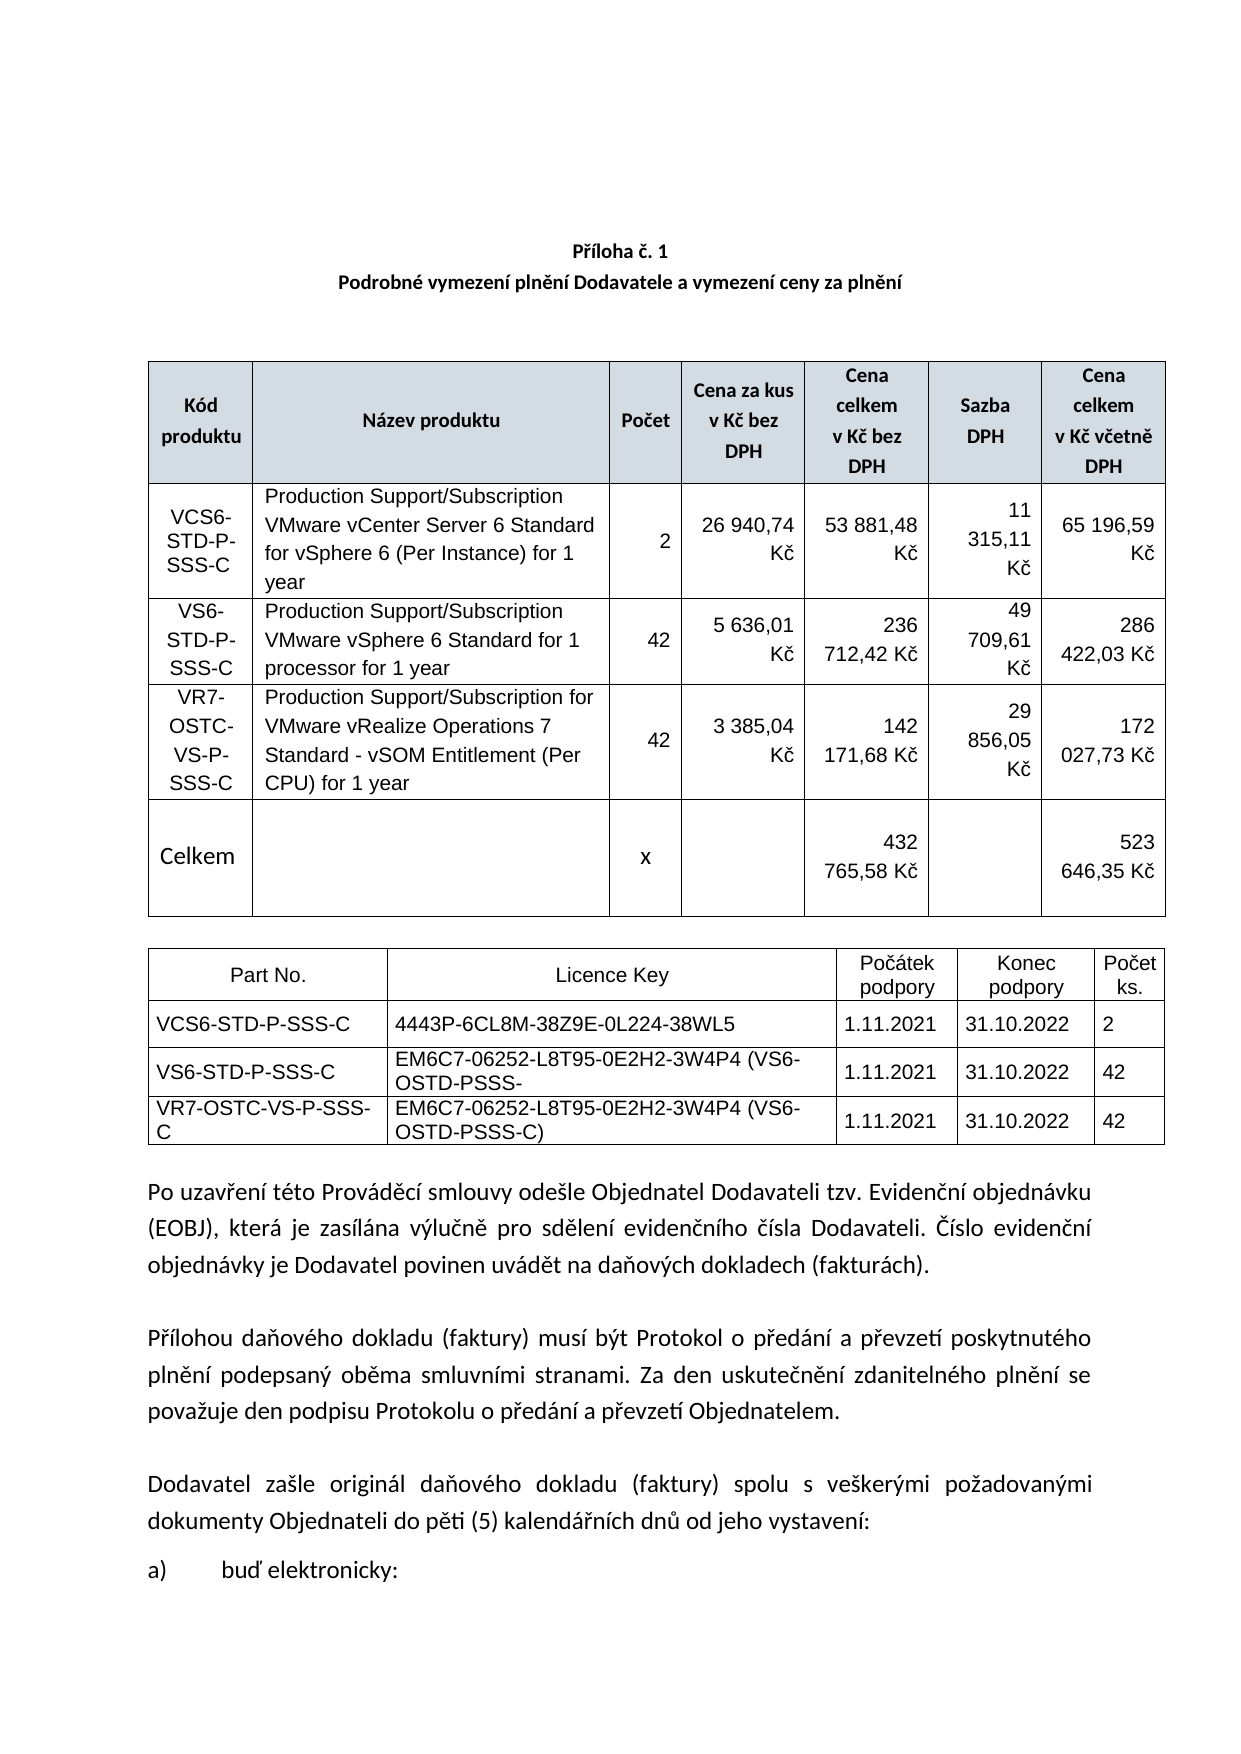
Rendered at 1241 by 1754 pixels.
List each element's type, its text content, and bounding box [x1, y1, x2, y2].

table_cell 236 712,42 Kč [805, 599, 928, 684]
table_cell Celkem [149, 800, 252, 916]
table_cell 53 881,48 Kč [805, 484, 928, 598]
table_cell 432 765,58 Kč [805, 800, 928, 916]
table_cell Production Support/Subscription for VMware vRealize Operations 7 Standard - vSOM Entitlement (Per CPU) for 1 year [253, 685, 609, 799]
table_header Kód produktu [149, 362, 252, 483]
table_cell EM6C7-06252-L8T95-0E2H2-3W4P4 (VS6- OSTD-PSSS- [388, 1048, 836, 1096]
table_header Licence Key [388, 949, 836, 1000]
table_header Sazba DPH [929, 362, 1041, 483]
table_cell VR7- OSTC- VS-P- SSS-C [149, 685, 252, 799]
table_header Konec podpory [958, 949, 1094, 1000]
table_cell 11 315,11 Kč [929, 484, 1041, 598]
text Podrobné vymezení plnění Dodavatele a vymezení ceny za plnění [299, 269, 941, 295]
table_cell 3 385,04 Kč [682, 685, 804, 799]
table_cell 42 [610, 685, 681, 799]
table_cell 523 646,35 Kč [1042, 800, 1165, 916]
table_cell 49 709,61 Kč [929, 599, 1041, 684]
table_cell 286 422,03 Kč [1042, 599, 1165, 684]
table_cell VCS6- STD-P- SSS-C [149, 484, 252, 598]
table_cell 4443P-6CL8M-38Z9E-0L224-38WL5 [388, 1001, 836, 1047]
table_cell [929, 800, 1041, 916]
text Dodavatel zašle originál daňového dokladu (faktury) spolu s veškerými požadovanými dokumenty Objednateli do pěti (5) kalendářních dnů od jeho vystavení: [147, 1468, 1093, 1536]
table_cell 65 196,59 Kč [1042, 484, 1165, 598]
table_cell VR7-OSTC-VS-P-SSS- C [149, 1097, 387, 1144]
table_header Cena za kus v Kč bez DPH [682, 362, 804, 483]
table_cell x [610, 800, 681, 916]
table_cell 5 636,01 Kč [682, 599, 804, 684]
table_header Název produktu [253, 362, 609, 483]
table_header Počet [610, 362, 681, 483]
list buď elektronicky: [147, 1554, 1178, 1585]
table_cell 29 856,05 Kč [929, 685, 1041, 799]
table_cell 42 [1095, 1048, 1164, 1096]
table_cell 2 [1095, 1001, 1164, 1047]
table_cell 42 [1095, 1097, 1164, 1144]
table_header Cena celkem v Kč včetně DPH [1042, 362, 1165, 483]
table_header Part No. [149, 949, 387, 1000]
table_cell [682, 800, 804, 916]
table_cell EM6C7-06252-L8T95-0E2H2-3W4P4 (VS6- OSTD-PSSS-C) [388, 1097, 836, 1144]
text Příloha č. 1 [299, 239, 941, 264]
table_cell VS6- STD-P- SSS-C [149, 599, 252, 684]
table_cell VS6-STD-P-SSS-C [149, 1048, 387, 1096]
table_cell 1.11.2021 [837, 1048, 957, 1096]
table_cell 26 940,74 Kč [682, 484, 804, 598]
table_header Počet ks. [1095, 949, 1164, 1000]
table_header Cena celkem v Kč bez DPH [805, 362, 928, 483]
table_cell [253, 800, 609, 916]
text Přílohou daňového dokladu (faktury) musí být Protokol o předání a převzetí poskytnutého plnění podepsaný oběma smluvními stranami. Za den uskutečnění zdanitelného plnění se považuje den podpisu Protokolu o předání a převzetí Objednatelem. [147, 1322, 1093, 1426]
table_header Počátek podpory [837, 949, 957, 1000]
text Po uzavření této Prováděcí smlouvy odešle Objednatel Dodavateli tzv. Evidenční objednávku (EOBJ), která je zasílána výlučně pro sdělení evidenčního čísla Dodavateli. Číslo evidenční objednávky je Dodavatel povinen uvádět na daňových dokladech (fakturách). [147, 1176, 1093, 1279]
table_cell VCS6-STD-P-SSS-C [149, 1001, 387, 1047]
table_cell 142 171,68 Kč [805, 685, 928, 799]
table_cell 31.10.2022 [958, 1001, 1094, 1047]
table_cell 2 [610, 484, 681, 598]
table_cell 172 027,73 Kč [1042, 685, 1165, 799]
table_cell Production Support/Subscription VMware vCenter Server 6 Standard for vSphere 6 (Per Instance) for 1 year [253, 484, 609, 598]
table_cell 31.10.2022 [958, 1097, 1094, 1144]
table_cell 31.10.2022 [958, 1048, 1094, 1096]
table_cell 1.11.2021 [837, 1001, 957, 1047]
table_cell 42 [610, 599, 681, 684]
table_cell Production Support/Subscription VMware vSphere 6 Standard for 1 processor for 1 year [253, 599, 609, 684]
table_cell 1.11.2021 [837, 1097, 957, 1144]
